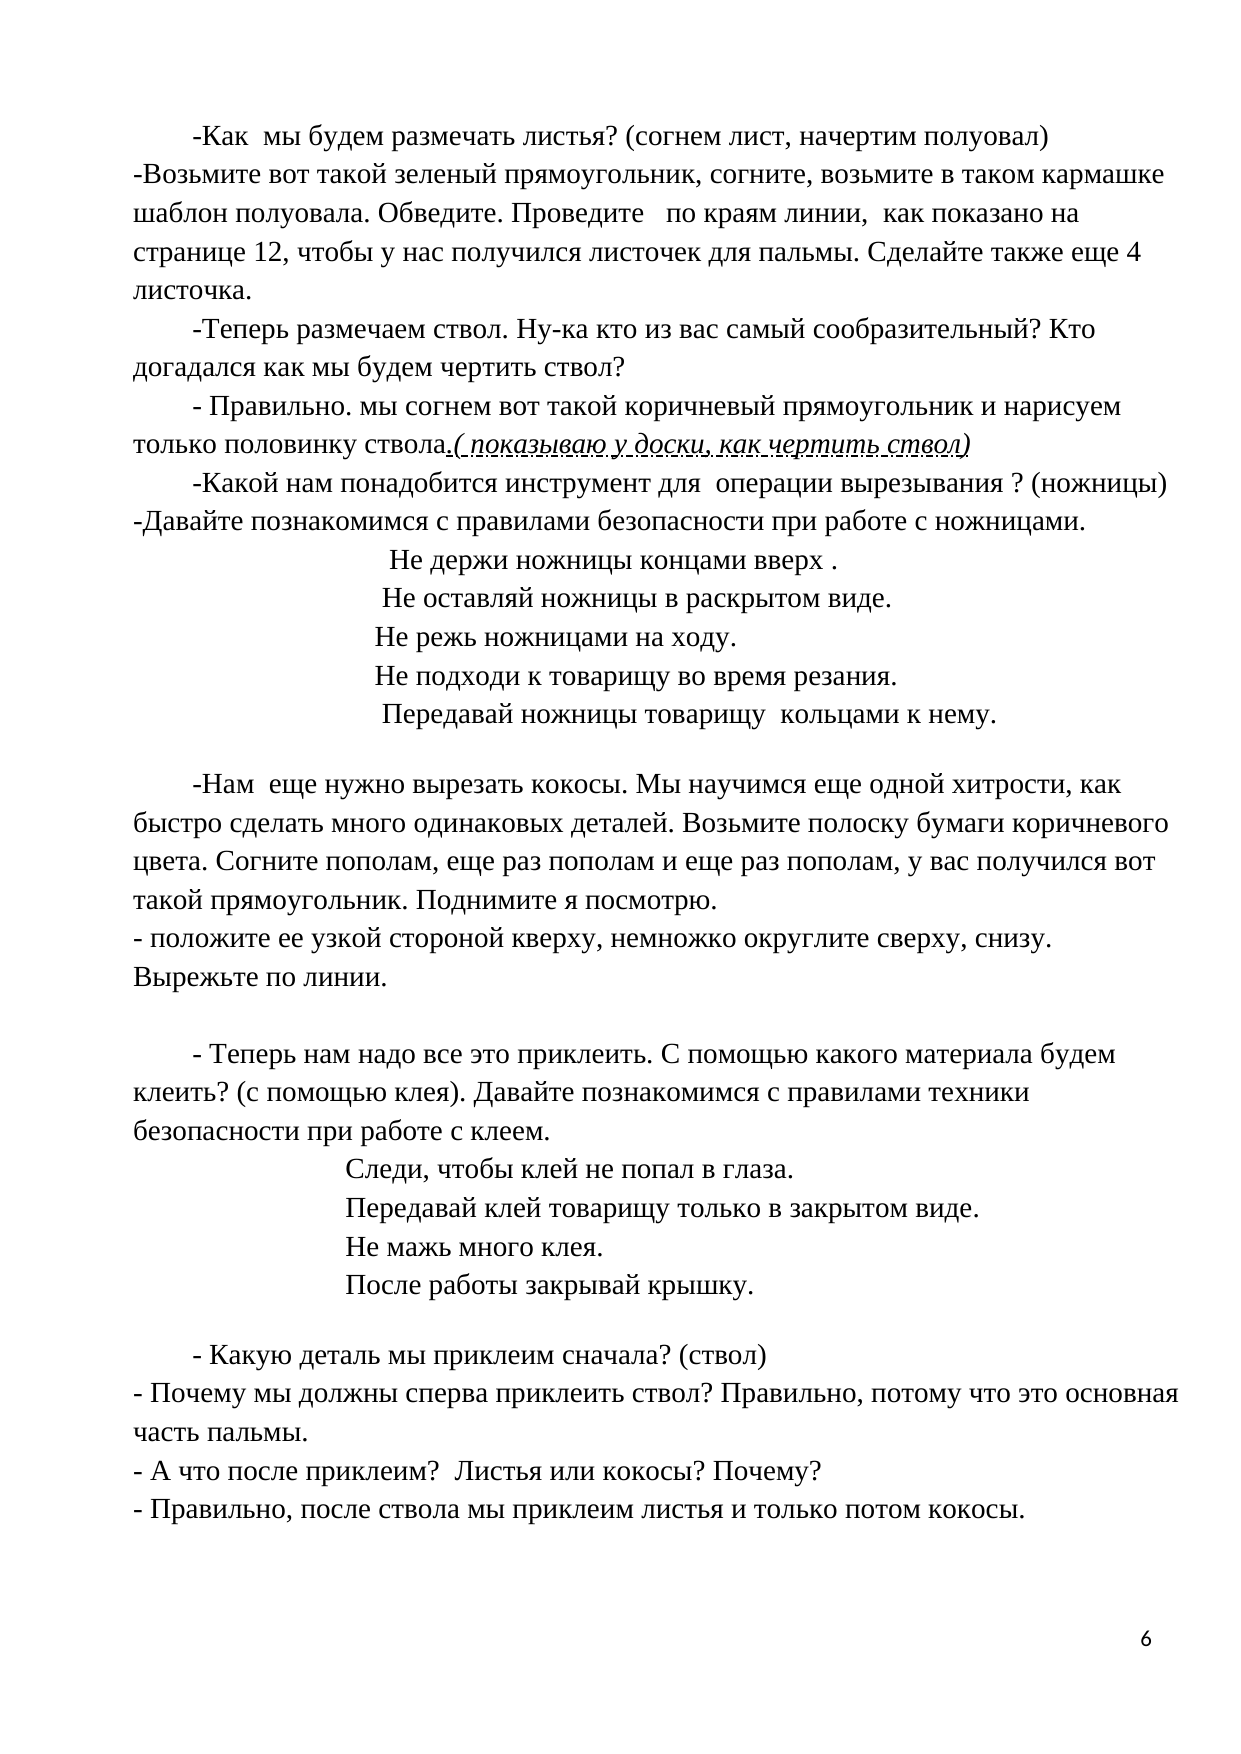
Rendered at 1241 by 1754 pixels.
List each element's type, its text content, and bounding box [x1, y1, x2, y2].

list Передавай клей товарищу только в закрытом виде. [133, 1190, 1181, 1224]
list - Правильно. мы согнем вот такой коричневый прямоугольник и нарисуем только половинку ствола.( показываю у доски, как чертить ствол) [133, 388, 1181, 460]
list Следи, чтобы клей не попал в глаза. [133, 1152, 1181, 1185]
list Передавай ножницы товарищу кольцами к нему. [133, 696, 1181, 762]
list - Какую деталь мы приклеим сначала? (ствол) - Почему мы должны сперва приклеить ствол? Правильно, потому что это основная часть пальмы. - А что после приклеим? Листья или кокосы? Почему? - Правильно, после ствола мы приклеим листья и только потом кокосы. [133, 1337, 1181, 1525]
list -Какой нам понадобится инструмент для операции вырезывания ? (ножницы) -Давайте познакомимся с правилами безопасности при работе с ножницами. [133, 465, 1181, 537]
list Не держи ножницы концами вверх . [133, 542, 1181, 576]
list После работы закрывай крышку. [133, 1267, 1181, 1333]
list -Теперь размечаем ствол. Ну-ка кто из вас самый сообразительный? Кто догадался как мы будем чертить ствол? [133, 311, 1181, 383]
list -Нам еще нужно вырезать кокосы. Мы научимся еще одной хитрости, как быстро сделать много одинаковых деталей. Возьмите полоску бумаги коричневого цвета. Согните пополам, еще раз пополам и еще раз пополам, у вас получился вот такой прямоугольник. Поднимите я посмотрю. - положите ее узкой стороной кверху, немножко округлите сверху, снизу. Вырежьте по линии. [133, 766, 1181, 992]
list Не мажь много клея. [133, 1229, 1181, 1262]
list -Как мы будем размечать листья? (согнем лист, начертим полуовал) -Возьмите вот такой зеленый прямоугольник, согните, возьмите в таком кармашке шаблон полуовала. Обведите. Проведите по краям линии, как показано на странице 12, чтобы у нас получился листочек для пальмы. Сделайте также еще 4 листочка. [133, 118, 1181, 306]
list Не оставляй ножницы в раскрытом виде. [133, 581, 1181, 614]
list Не подходи к товарищу во время резания. [133, 658, 1181, 691]
list - Теперь нам надо все это приклеить. С помощью какого материала будем клеить? (с помощью клея). Давайте познакомимся с правилами техники безопасности при работе с клеем. [133, 1036, 1181, 1147]
list Не режь ножницами на ходу. [133, 619, 1181, 653]
